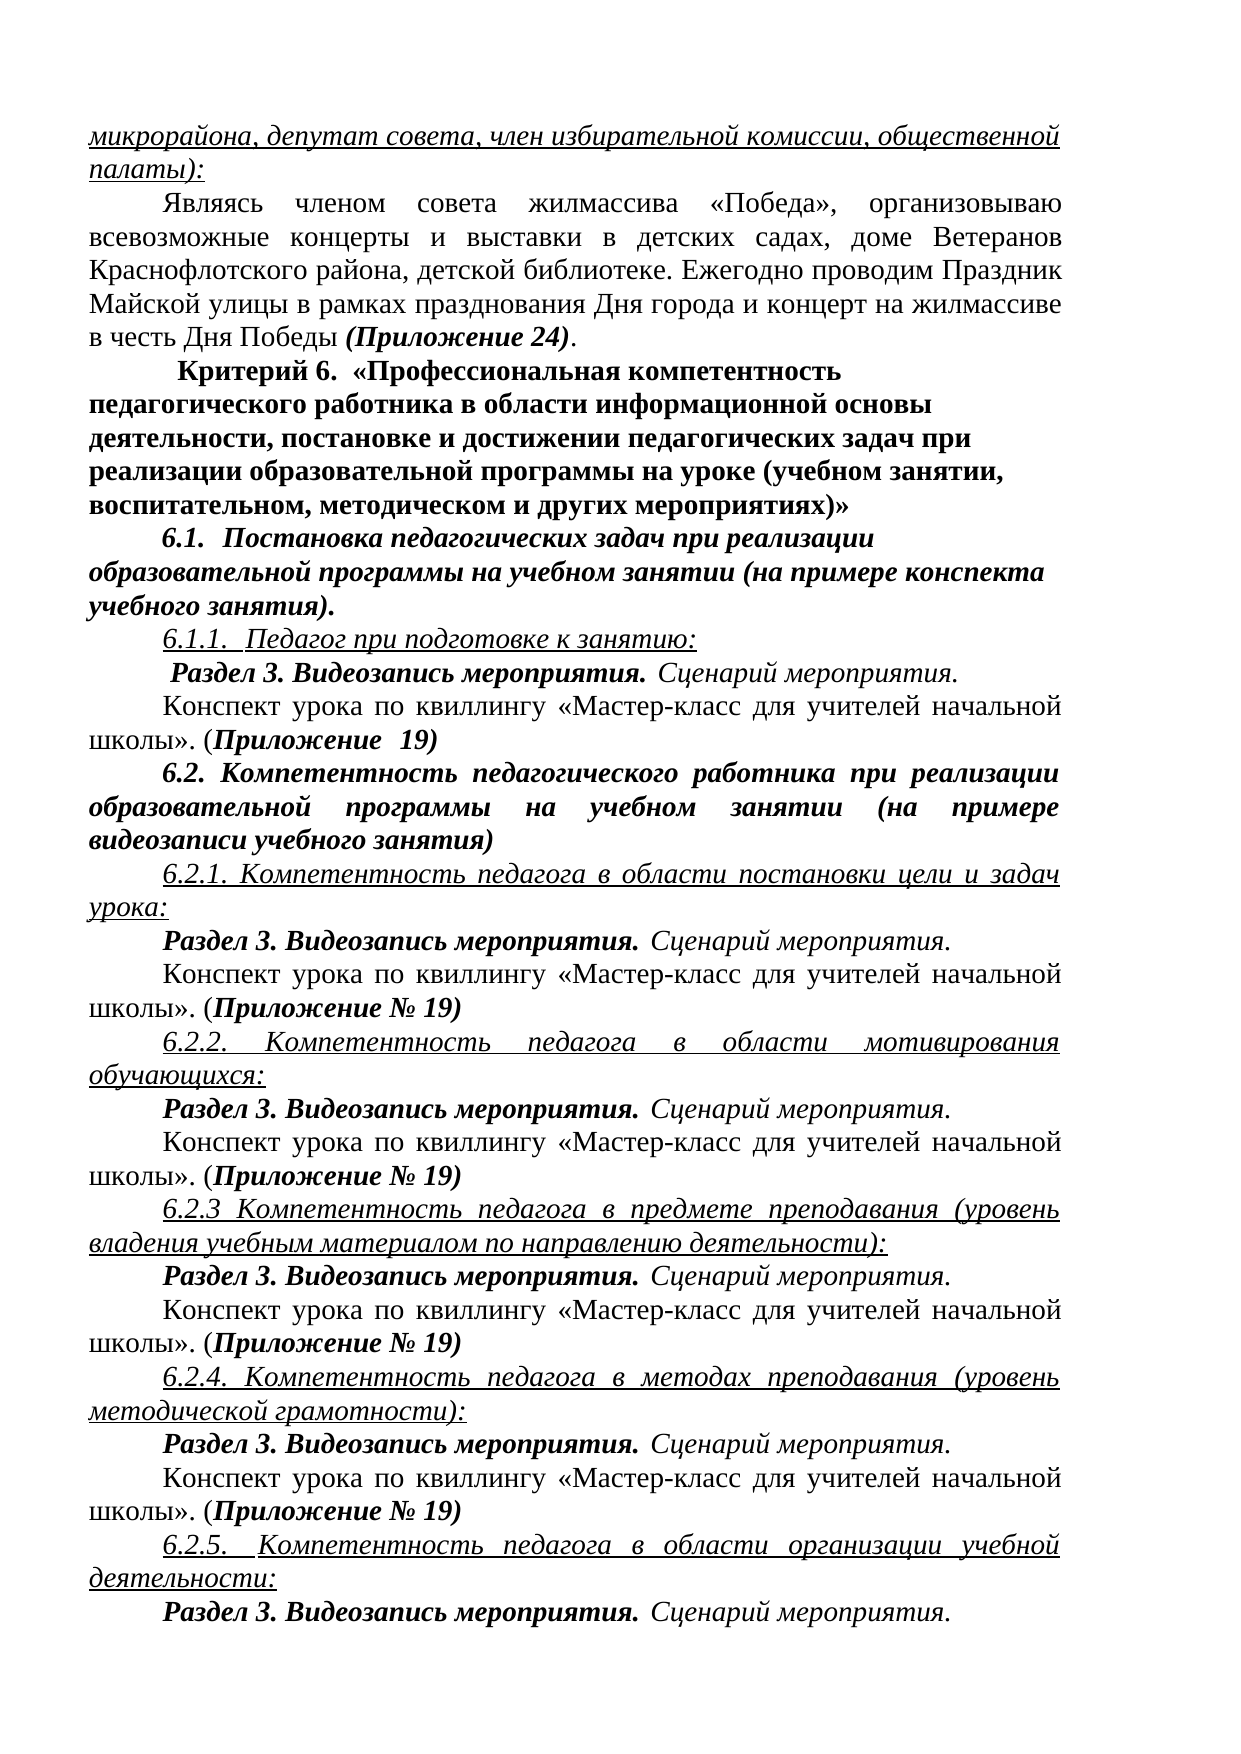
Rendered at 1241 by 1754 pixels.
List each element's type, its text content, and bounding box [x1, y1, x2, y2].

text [88, 118, 1063, 185]
text 6.2.3 Компетентность педагога в предмете преподавания (уровень владения учебным материалом по направлению деятельности): [88, 1191, 1063, 1258]
text Критерий 6. «Профессиональная компетентность педагогического работника в области информационной основы деятельности, постановке и достижении педагогических задач при реализации образовательной программы на уроке (учебном занятии, воспитательном, методическом и других мероприятиях)» [88, 353, 1063, 521]
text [88, 1460, 1063, 1527]
text Раздел 3. Видеозапись мероприятия. Сценарий мероприятия. [88, 1594, 1063, 1627]
text Раздел 3. Видеозапись мероприятия. Сценарий мероприятия. [88, 923, 1063, 957]
text 6.2.4. Компетентность педагога в методах преподавания (уровень методической грамотности): [88, 1359, 1063, 1426]
text Конспект урока по квиллингу «Мастер-класс для учителей начальной школы». (Приложение № 19) [88, 1292, 1063, 1359]
text Раздел 3. Видеозапись мероприятия. Сценарий мероприятия. [88, 1091, 1063, 1124]
text Конспект урока по квиллингу «Мастер-класс для учителей начальной школы». (Приложение № 19) [88, 1124, 1063, 1191]
text 6.2.2. Компетентность педагога в области мотивирования обучающихся: [88, 1024, 1063, 1091]
text 6.1. Постановка педагогических задач при реализации образовательной программы на учебном занятии (на примере конспекта учебного занятия). [88, 521, 1063, 621]
text 6.1.1. Педагог при подготовке к занятию: [88, 621, 1063, 655]
text Раздел 3. Видеозапись мероприятия. Сценарий мероприятия. [88, 1258, 1063, 1292]
text Конспект урока по квиллингу «Мастер-класс для учителей начальной школы». (Приложение № 19) [88, 957, 1063, 1024]
text Являясь членом совета жилмассива «Победа», организовываю всевозможные концерты и выставки в детских садах, доме Ветеранов Краснофлотского района, детской библиотеке. Ежегодно проводим Праздник Майской улицы в рамках празднования Дня города и концерт на жилмассиве в честь Дня Победы (Приложение 24). [88, 185, 1063, 353]
text 6.2.5. Компетентность педагога в области организации учебной деятельности: [88, 1527, 1063, 1594]
text Раздел 3. Видеозапись мероприятия. Сценарий мероприятия. [88, 1426, 1063, 1460]
text Конспект урока по квиллингу «Мастер-класс для учителей начальной школы». (Приложение 19) [88, 688, 1063, 755]
text 6.2.1. Компетентность педагога в области постановки цели и задач урока: [88, 856, 1063, 923]
text 6.2. Компетентность педагогического работника при реализации образовательной программы на учебном занятии (на примере видеозаписи учебного занятия) [88, 755, 1063, 856]
text Раздел 3. Видеозапись мероприятия. Сценарий мероприятия. [88, 655, 1063, 688]
